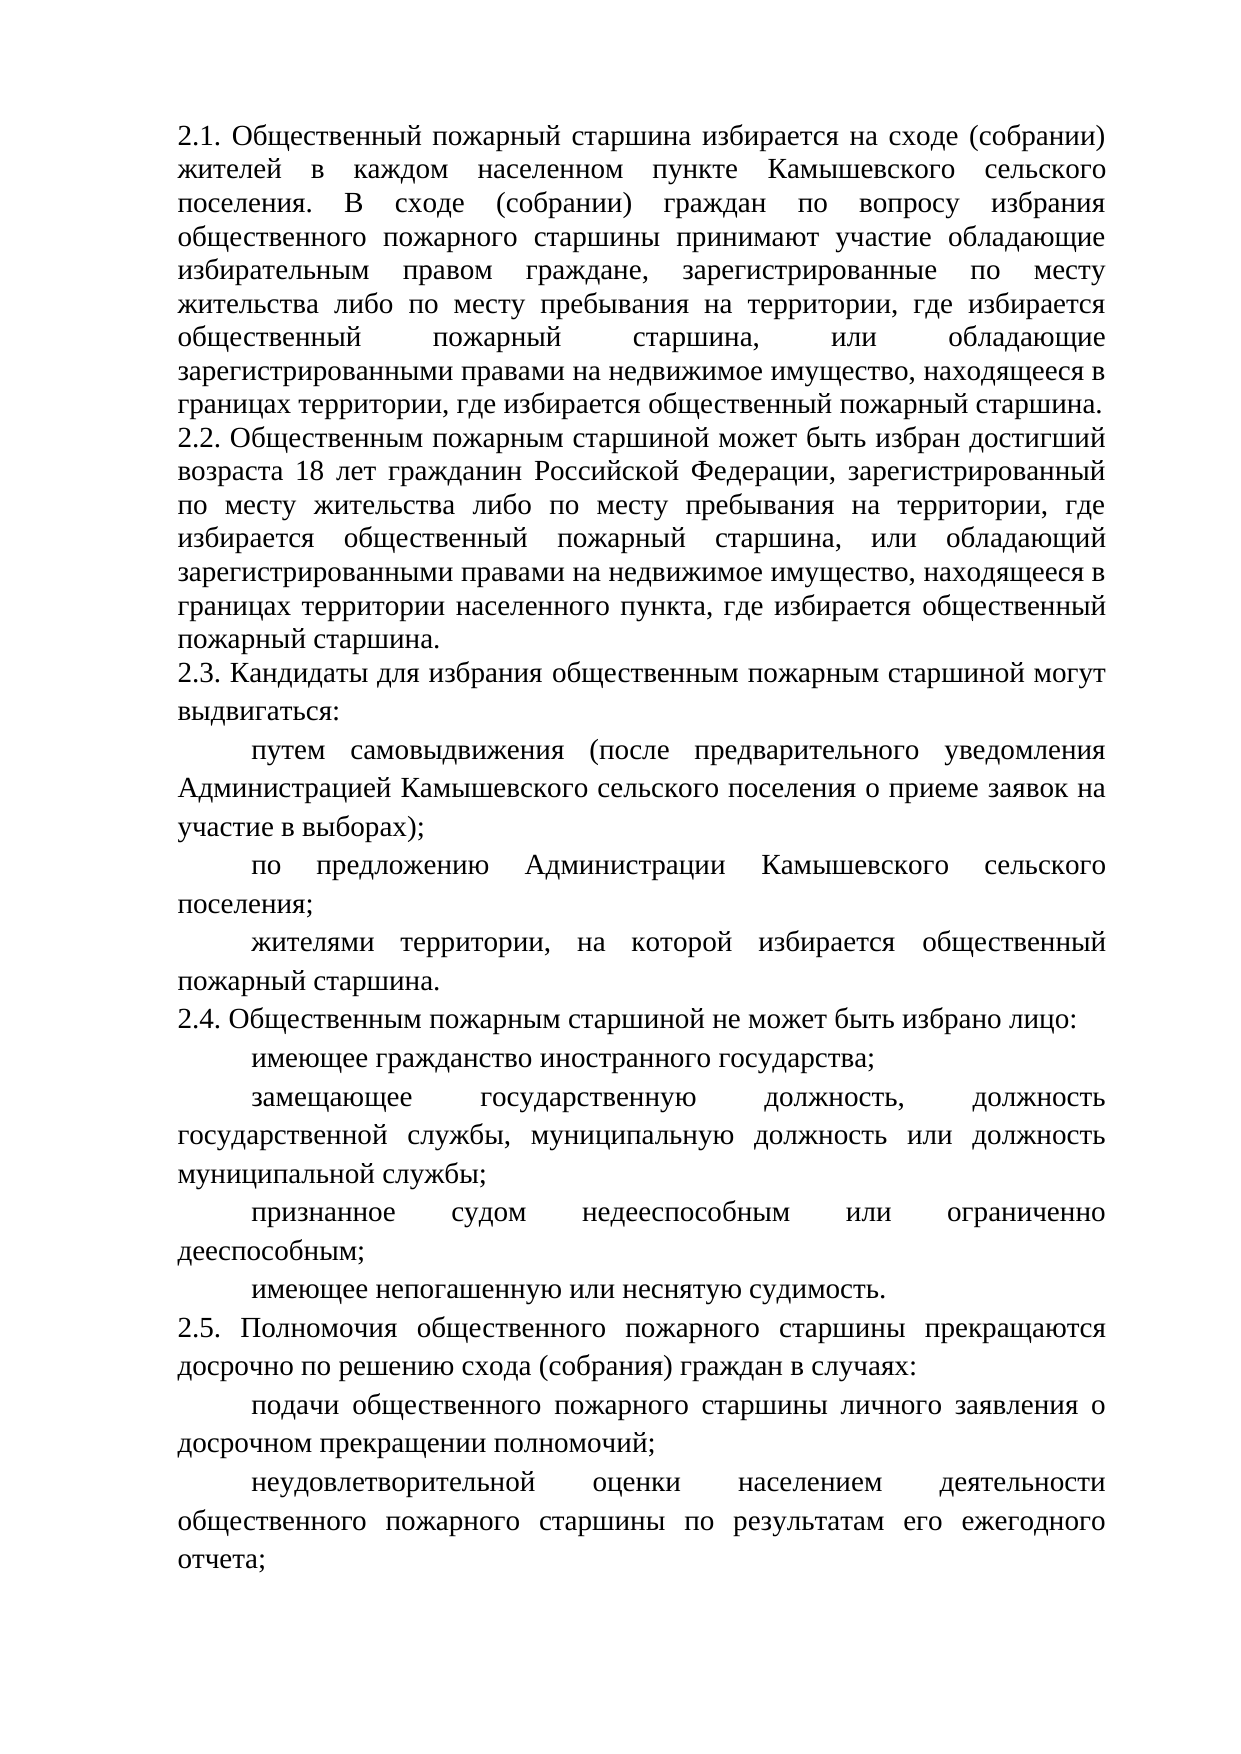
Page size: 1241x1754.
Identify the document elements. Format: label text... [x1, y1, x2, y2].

text имеющее непогашенную или неснятую судимость. [177, 1271, 1106, 1305]
text неудовлетворительной оценки населением деятельности общественного пожарного старшины по результатам его ежегодного отчета; [177, 1464, 1106, 1575]
text 2.4. Общественным пожарным старшиной не может быть избрано лицо: [177, 1002, 1106, 1035]
text имеющее гражданство иностранного государства; [177, 1040, 1106, 1074]
text по предложению Администрации Камышевского сельского поселения; [177, 847, 1106, 919]
text замещающее государственную должность, должность государственной службы, муниципальную должность или должность муниципальной службы; [177, 1079, 1106, 1189]
text 2.3. Кандидаты для избрания общественным пожарным старшиной могут выдвигаться: [177, 655, 1106, 727]
text подачи общественного пожарного старшины личного заявления о досрочном прекращении полномочий; [177, 1387, 1106, 1459]
text 2.5. Полномочия общественного пожарного старшины прекращаются досрочно по решению схода (собрания) граждан в случаях: [177, 1310, 1106, 1382]
text путем самовыдвижения (после предварительного уведомления Администрацией Камышевского сельского поселения о приеме заявок на участие в выборах); [177, 732, 1106, 842]
text жителями территории, на которой избирается общественный пожарный старшина. [177, 924, 1106, 997]
text признанное судом недееспособным или ограниченно дееспособным; [177, 1194, 1106, 1266]
text 2.2. Общественным пожарным старшиной может быть избран достигший возраста 18 лет гражданин Российской Федерации, зарегистрированный по месту жительства либо по месту пребывания на территории, где избирается общественный пожарный старшина, или обладающий зарегистрированными правами на недвижимое имущество, находящееся в границах территории населенного пункта, где избирается общественный пожарный старшина. [177, 420, 1106, 655]
text 2.1. Общественный пожарный старшина избирается на сходе (собрании) жителей в каждом населенном пункте Камышевского сельского поселения. В сходе (собрании) граждан по вопросу избрания общественного пожарного старшины принимают участие обладающие избирательным правом граждане, зарегистрированные по месту жительства либо по месту пребывания на территории, где избирается общественный пожарный старшина, или обладающие зарегистрированными правами на недвижимое имущество, находящееся в границах территории, где избирается общественный пожарный старшина. [177, 118, 1106, 420]
